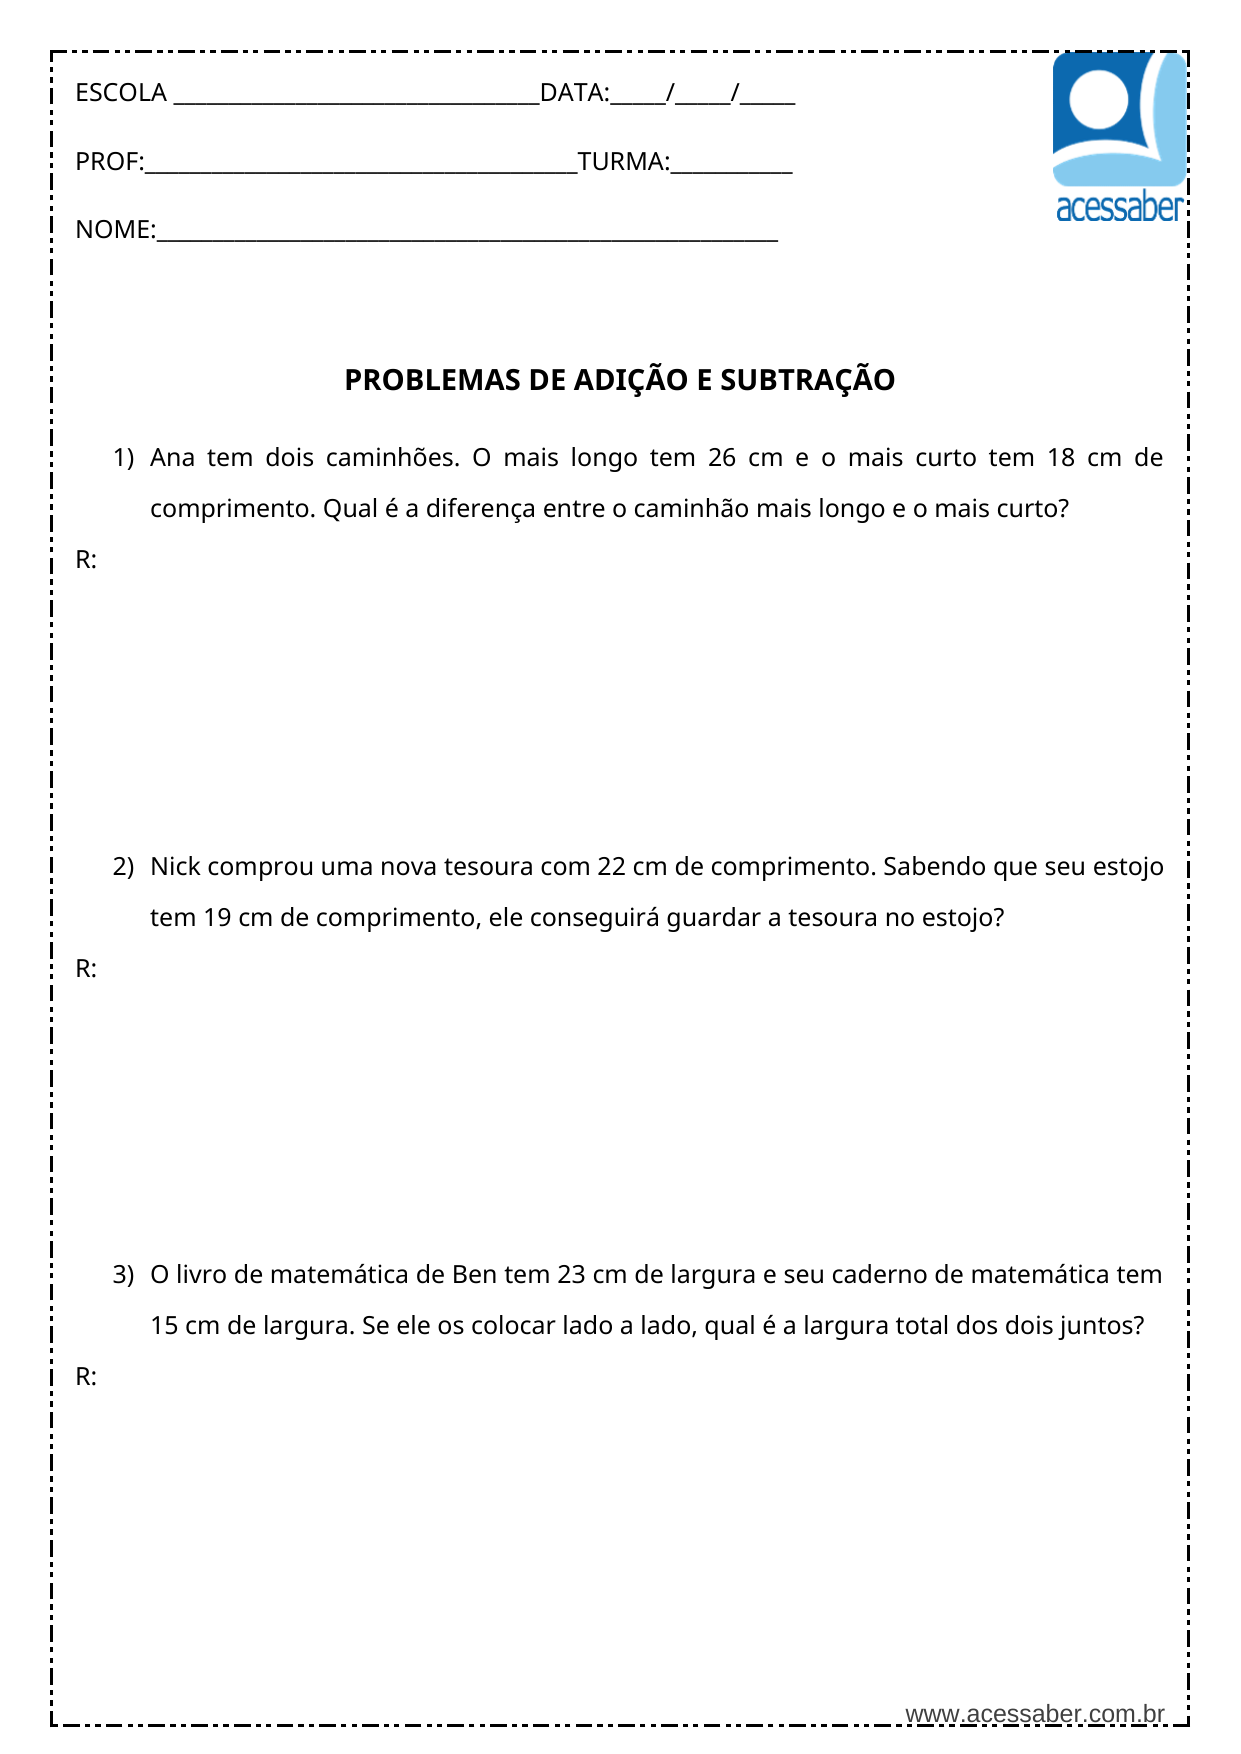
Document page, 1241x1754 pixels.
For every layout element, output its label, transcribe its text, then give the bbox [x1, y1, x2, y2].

text NOME:________________________________________________________ [75, 211, 1165, 245]
list O livro de matemática de Ben tem 23 cm de largura e seu caderno de matemática tem 15 cm de largura. Se ele os colocar lado a lado, qual é a largura total dos dois juntos? [112, 1257, 1165, 1342]
text PROBLEMAS DE ADIÇÃO E SUBTRAÇÃO [75, 360, 1165, 399]
picture [1052, 50, 1187, 221]
text R: [75, 542, 1165, 576]
list Nick comprou uma nova tesoura com 22 cm de comprimento. Sabendo que seu estojo tem 19 cm de comprimento, ele conseguirá guardar a tesoura no estojo? [112, 848, 1165, 933]
text PROF:_______________________________________TURMA:___________ [75, 143, 1165, 177]
text R: [75, 950, 1165, 984]
text R: [75, 1359, 1165, 1393]
text ESCOLA _________________________________DATA:_____/_____/_____ [75, 75, 1165, 109]
list Ana tem dois caminhões. O mais longo tem 26 cm e o mais curto tem 18 cm de comprimento. Qual é a diferença entre o caminhão mais longo e o mais curto? [112, 440, 1165, 525]
